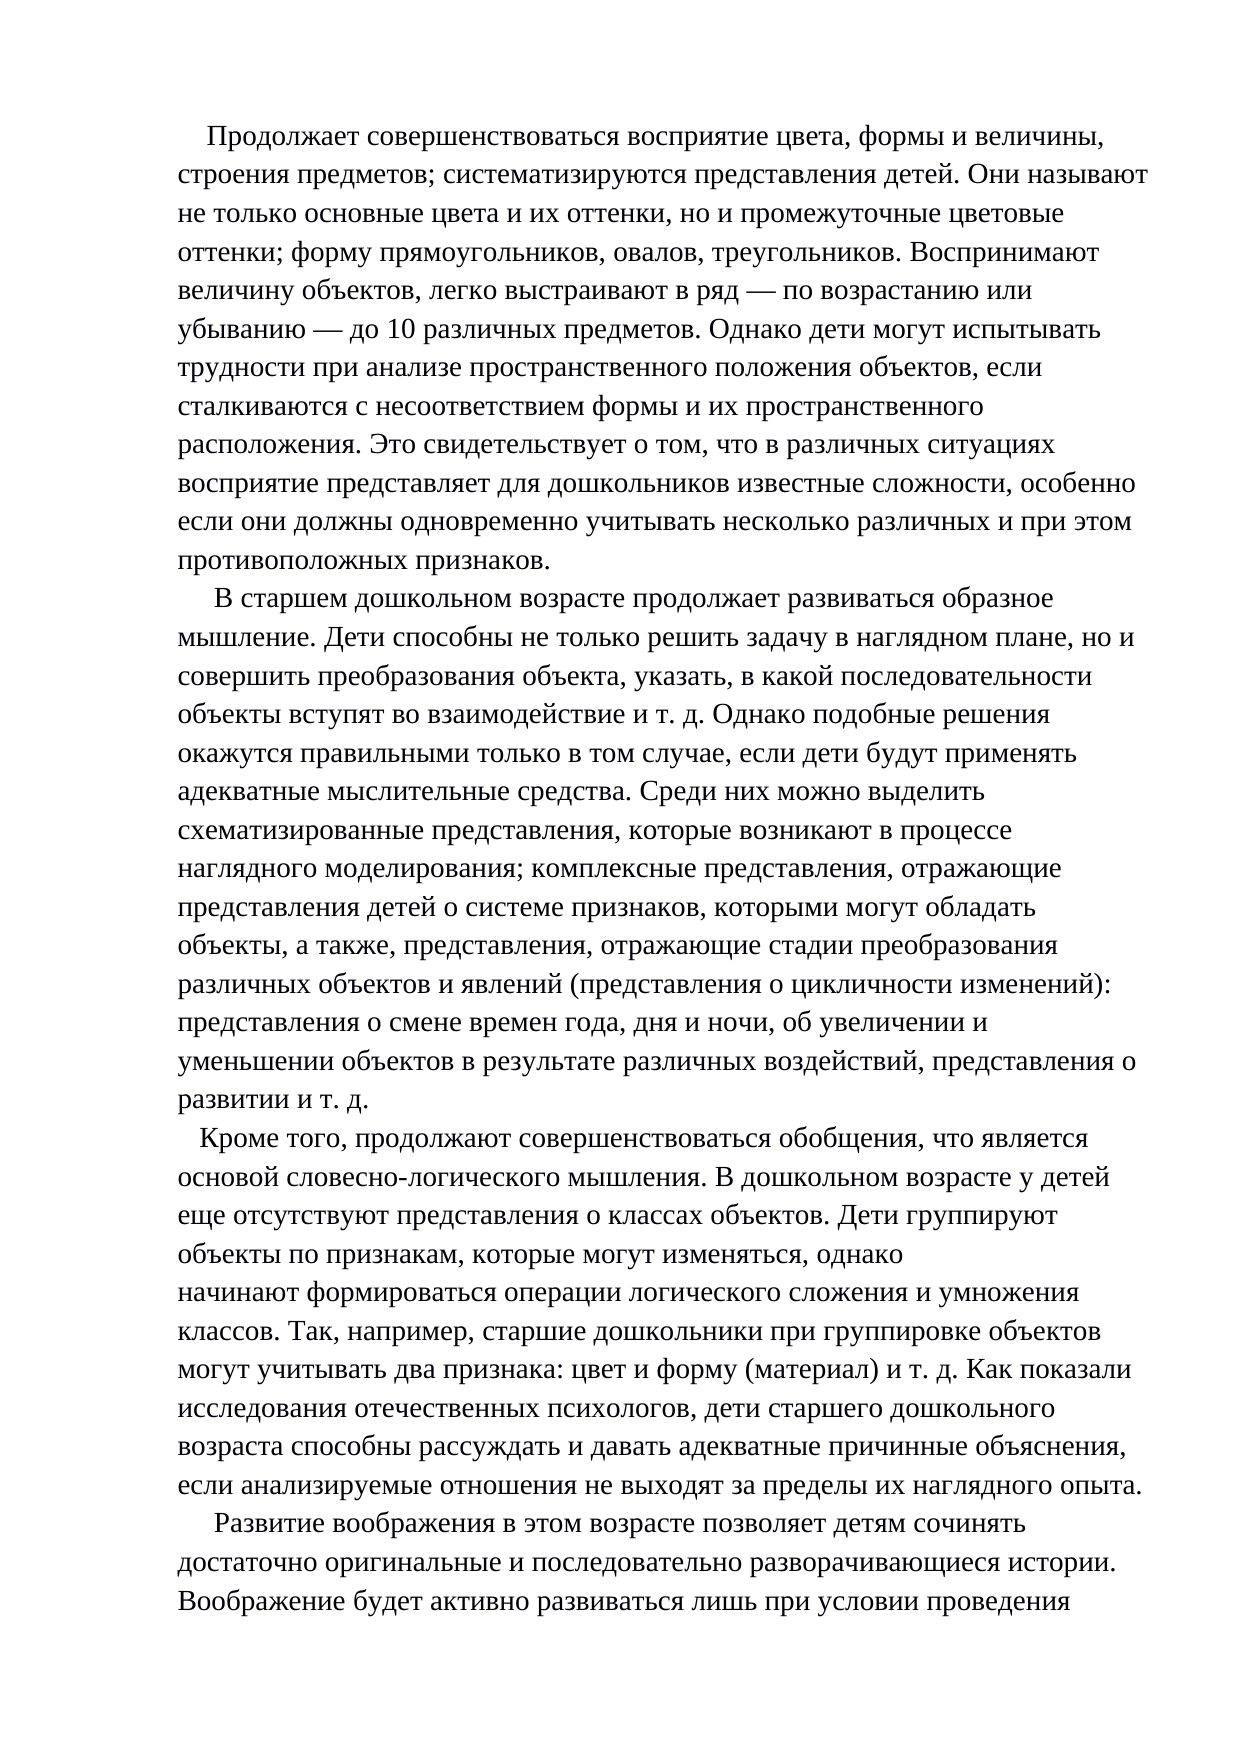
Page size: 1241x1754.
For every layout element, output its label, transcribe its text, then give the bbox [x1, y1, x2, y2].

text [177, 1506, 1152, 1616]
text начинают формироваться операции логического сложения и умножения классов. Так, например, старшие дошкольники при группировке объектов могут учитывать два признака: цвет и форму (материал) и т. д. Как показали исследования отечественных психологов, дети старшего дошкольного возраста способны рассуждать и давать адекватные причинные объяснения, если анализируемые отношения не выходят за пределы их наглядного опыта. [177, 1274, 1152, 1501]
text В старшем дошкольном возрасте продолжает развиваться образное мышление. Дети способны не только решить задачу в наглядном плане, но и совершить преобразования объекта, указать, в какой последовательности объекты вступят во взаимодействие и т. д. Однако подобные решения окажутся правильными только в том случае, если дети будут применять адекватные мыслительные средства. Среди них можно выделить схематизированные представления, которые возникают в процессе наглядного моделирования; комплексные представления, отражающие представления детей о системе признаков, которыми могут обладать объекты, а также, представления, отражающие стадии преобразования различных объектов и явлений (представления о цикличности изменений): представления о смене времен года, дня и ночи, об увеличении и уменьшении объектов в результате различных воздействий, представления о развитии и т. д. [177, 581, 1152, 1115]
text Продолжает совершенствоваться восприятие цвета, формы и величины, строения предметов; систематизируются представления детей. Они называют не только основные цвета и их оттенки, но и промежуточные цветовые оттенки; форму прямоугольников, овалов, треугольников. Воспринимают величину объектов, легко выстраивают в ряд — по возрастанию или убыванию — до 10 различных предметов. Однако дети могут испытывать трудности при анализе пространственного положения объектов, если сталкиваются с несоответствием формы и их пространственного расположения. Это свидетельствует о том, что в различных ситуациях восприятие представляет для дошкольников известные сложности, особенно если они должны одновременно учитывать несколько различных и при этом противоположных признаков. [177, 118, 1152, 576]
text Кроме того, продолжают совершенствоваться обобщения, что является основой словесно-логического мышления. В дошкольном возрасте у детей еще отсутствуют представления о классах объектов. Дети группируют объекты по признакам, которые могут изменяться, однако [177, 1120, 1152, 1269]
